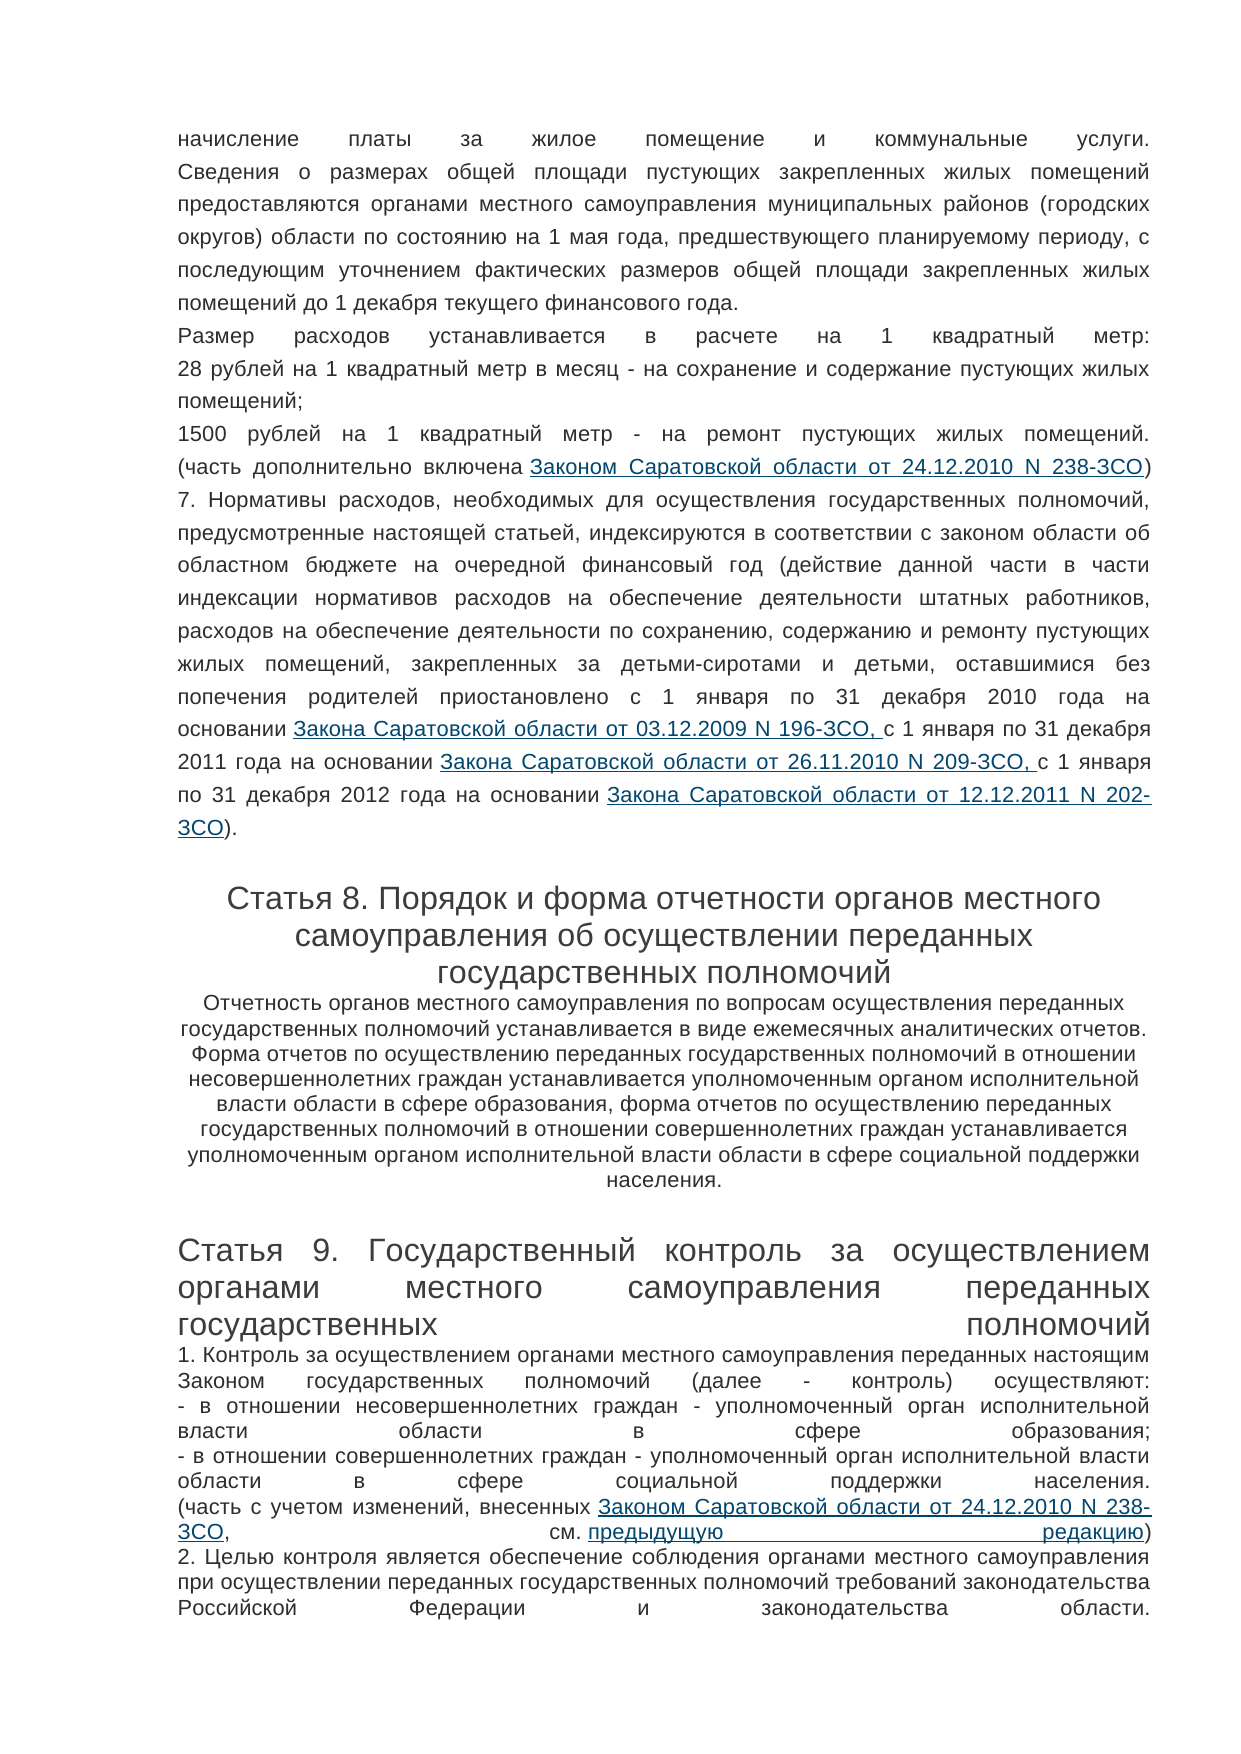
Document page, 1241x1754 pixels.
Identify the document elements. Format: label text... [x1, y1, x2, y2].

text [177, 118, 1152, 315]
text Размер расходов устанавливается в расчете на 1 квадратный метр: 28 рублей на 1 квадратный метр в месяц - на сохранение и содержание пустующих жилых помещений; 1500 рублей на 1 квадратный метр - на ремонт пустующих жилых помещений. (часть дополнительно включена Законом Саратовской области от 24.12.2010 N 238-ЗСО) 7. Нормативы расходов, необходимых для осуществления государственных полномочий, предусмотренные настоящей статьей, индексируются в соответствии с законом области об областном бюджете на очередной финансовый год (действие данной части в части индексации нормативов расходов на обеспечение деятельности штатных работников, расходов на обеспечение деятельности по сохранению, содержанию и ремонту пустующих жилых помещений, закрепленных за детьми-сиротами и детьми, оставшимися без попечения родителей приостановлено с 1 января по 31 декабря 2010 года на основании Закона Саратовской области от 03.12.2009 N 196-ЗСО, с 1 января по 31 декабря 2011 года на основании Закона Саратовской области от 26.11.2010 N 209-ЗСО, с 1 января по 31 декабря 2012 года на основании Закона Саратовской области от 12.12.2011 N 202-ЗСО). [177, 315, 1152, 840]
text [177, 1231, 1152, 1619]
text Статья 8. Порядок и форма отчетности органов местного самоуправления об осуществлении переданных государственных полномочий Отчетность органов местного самоуправления по вопросам осуществления переданных государственных полномочий устанавливается в виде ежемесячных аналитических отчетов. Форма отчетов по осуществлению переданных государственных полномочий в отношении несовершеннолетних граждан устанавливается уполномоченным органом исполнительной власти области в сфере образования, форма отчетов по осуществлению переданных государственных полномочий в отношении совершеннолетних граждан устанавливается уполномоченным органом исполнительной власти области в сфере социальной поддержки населения. [177, 879, 1152, 1192]
